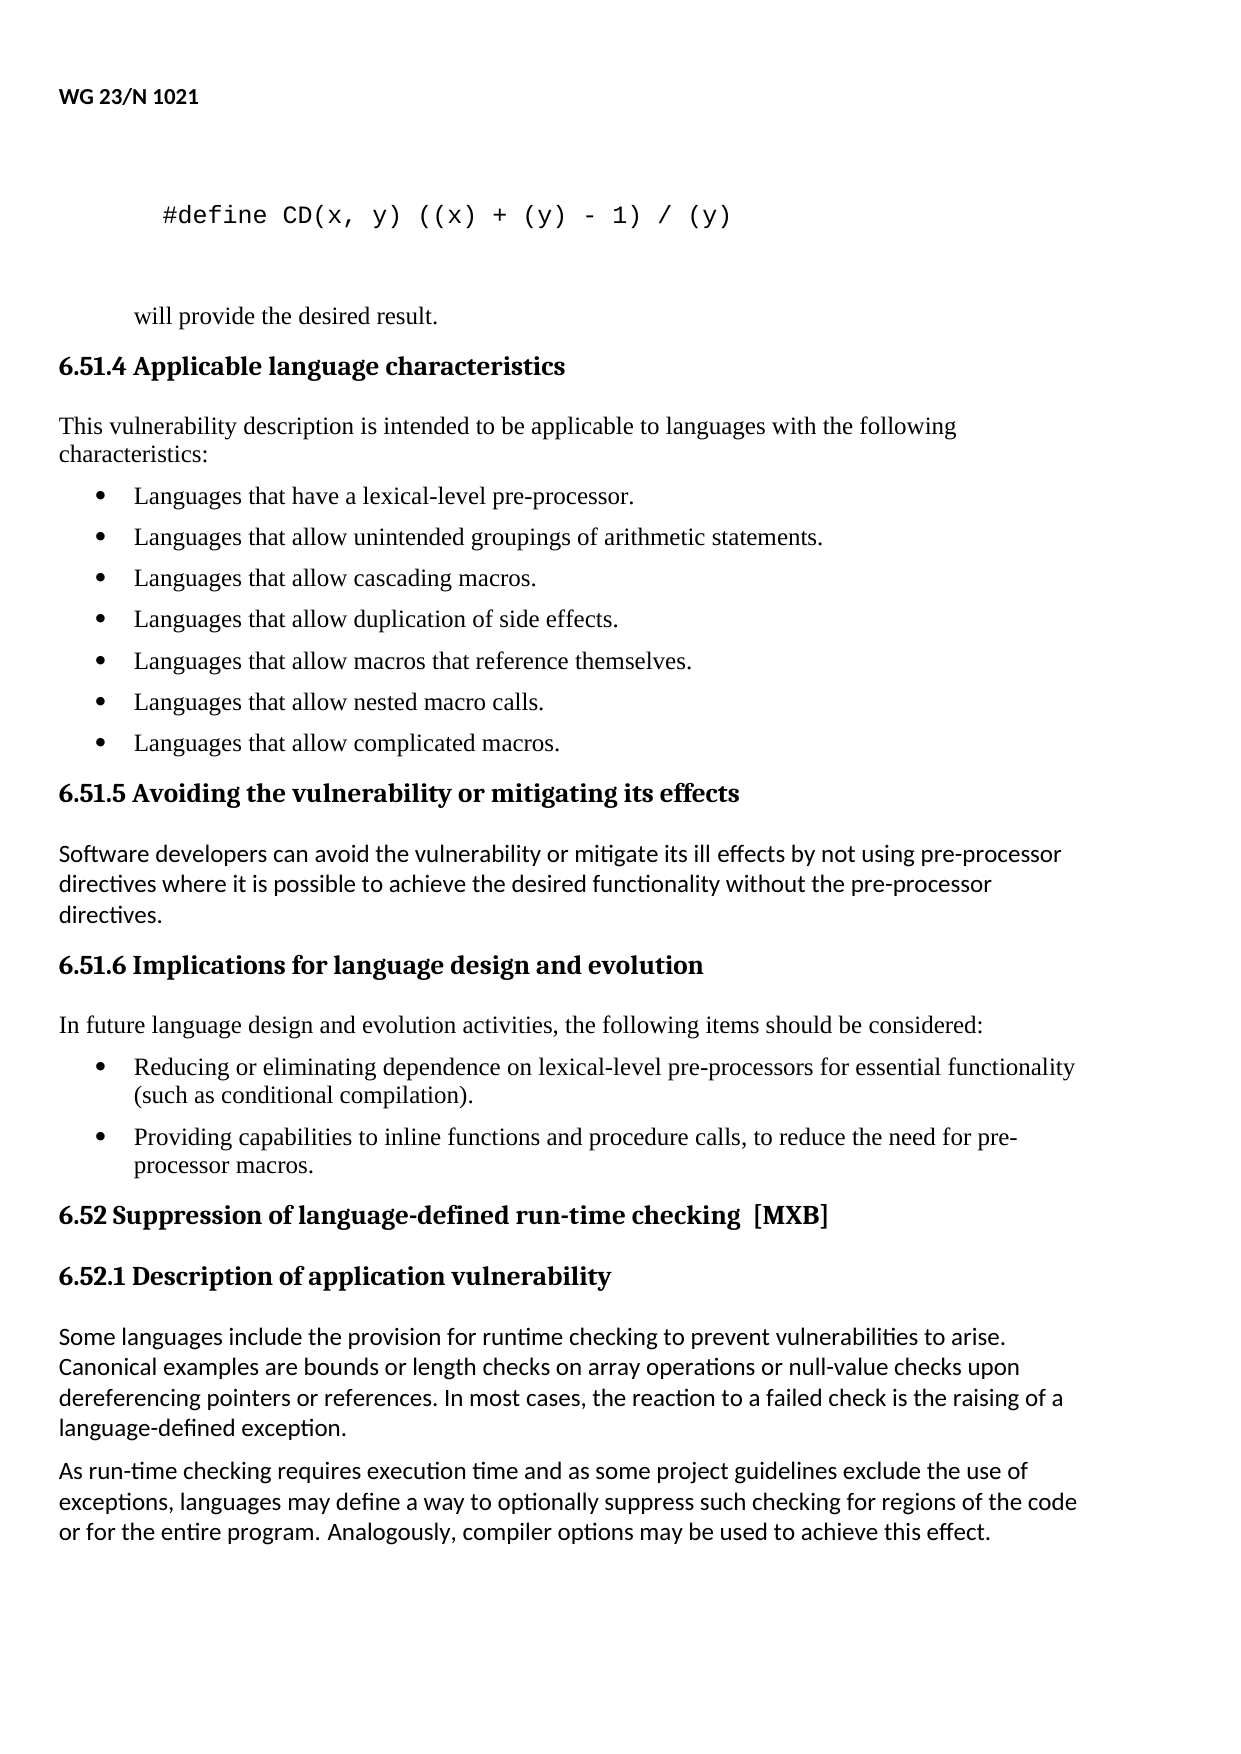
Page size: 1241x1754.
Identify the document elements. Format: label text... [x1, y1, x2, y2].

list Reducing or eliminating dependence on lexical-level pre-processors for essential functionality (such as conditional compilation). [96, 1052, 1099, 1109]
text In future language design and evolution activities, the following items should be considered: [58, 1010, 1099, 1039]
subtitle 6.51.5 Avoiding the vulnerability or mitigating its effects [58, 778, 1099, 809]
list Languages that allow nested macro calls. [96, 687, 1099, 716]
subtitle 6.52.1 Description of application vulnerability [58, 1261, 1099, 1292]
list Languages that have a lexical-level pre-processor. [96, 481, 1099, 509]
text Software developers can avoid the vulnerability or mitigate its ill effects by not using pre-processor directives where it is possible to achieve the desired functionality without the pre-processor directives. [58, 838, 1099, 929]
subtitle 6.51.4 Applicable language characteristics [58, 351, 1099, 382]
list Languages that allow cascading macros. [96, 563, 1099, 592]
text will provide the desired result. [133, 301, 1099, 330]
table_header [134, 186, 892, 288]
text Some languages include the provision for runtime checking to prevent vulnerabilities to arise. Canonical examples are bounds or length checks on array operations or null-value checks upon dereferencing pointers or references. In most cases, the reaction to a failed check is the raising of a language-defined exception. [58, 1321, 1099, 1443]
list Languages that allow duplication of side effects. [96, 604, 1099, 633]
text As run-time checking requires execution time and as some project guidelines exclude the use of exceptions, languages may define a way to optionally suppress such checking for regions of the code or for the entire program. Analogously, compiler options may be used to achieve this effect. [58, 1455, 1099, 1547]
text This vulnerability description is intended to be applicable to languages with the following characteristics: [58, 411, 1099, 468]
list Languages that allow complicated macros. [96, 728, 1099, 757]
subtitle 6.52 Suppression of language-defined run-time checking [MXB] [58, 1200, 1099, 1231]
subtitle 6.51.6 Implications for language design and evolution [58, 950, 1099, 981]
list Languages that allow macros that reference themselves. [96, 646, 1099, 674]
list Providing capabilities to inline functions and procedure calls, to reduce the need for pre-processor macros. [96, 1122, 1099, 1179]
list Languages that allow unintended groupings of arithmetic statements. [96, 522, 1099, 551]
